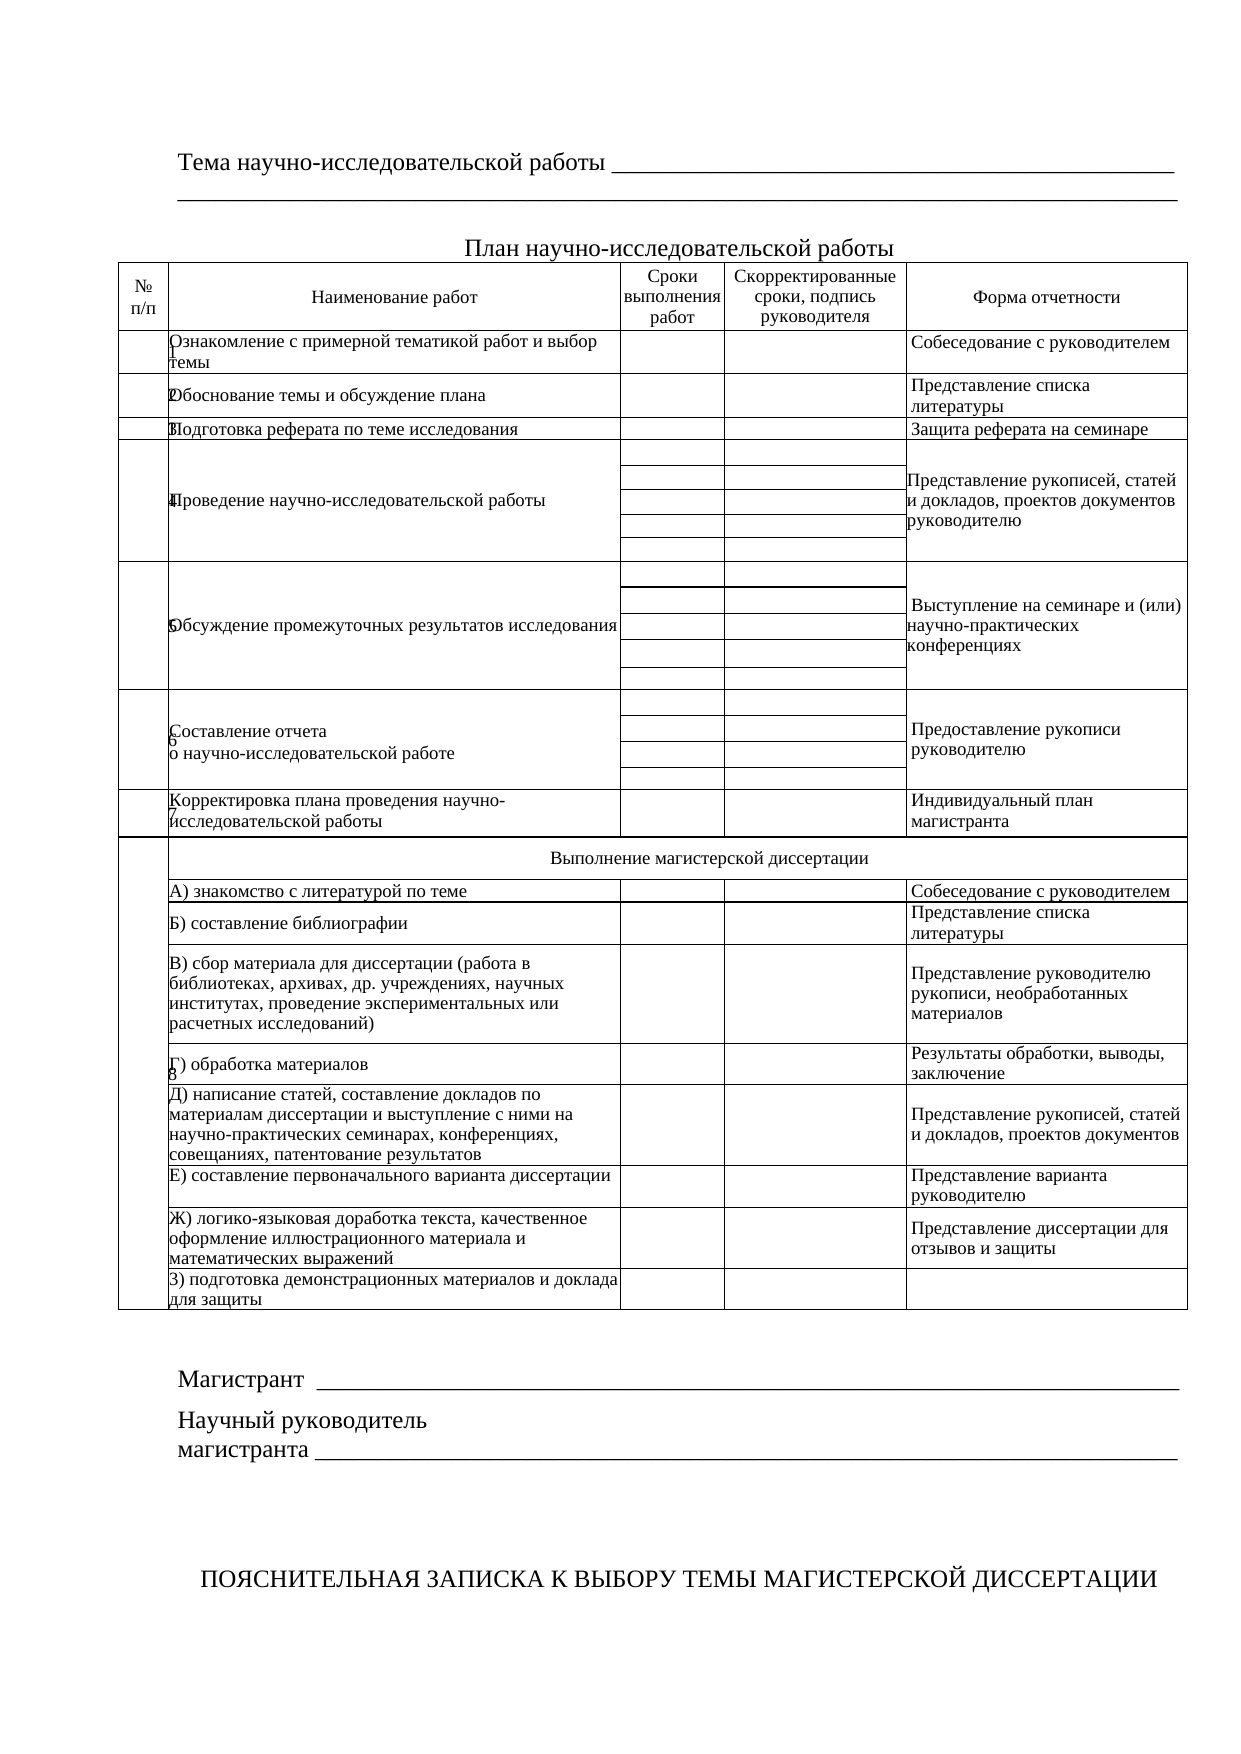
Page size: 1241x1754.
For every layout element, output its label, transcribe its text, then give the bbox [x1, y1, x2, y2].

table_cell Е) составление первоначального варианта диссертации [169, 1166, 620, 1207]
table_cell [621, 690, 724, 714]
table_cell Предоставление рукописи руководителю [907, 690, 1187, 789]
table_cell Собеседование с руководителем [907, 880, 1187, 901]
table_cell Собеседование с руководителем [907, 331, 1187, 372]
table_cell [725, 768, 906, 789]
table_cell [725, 690, 906, 714]
table_cell Составление отчета [169, 690, 620, 741]
table_cell Корректировка плана проведения научно- исследовательской работы [169, 790, 620, 836]
table_cell [621, 790, 724, 836]
table_cell Выступление на семинаре и (или) научно-практических конференциях [907, 562, 1187, 689]
table_cell Представление руководителю рукописи, необработанных материалов [907, 945, 1187, 1043]
table_cell [725, 1208, 906, 1268]
table_cell 8 [119, 838, 168, 1309]
table_cell [725, 903, 906, 943]
table_cell Представление списка литературы [907, 374, 1187, 417]
table_cell [725, 588, 906, 613]
table_cell [725, 945, 906, 1043]
table_cell 4 [119, 440, 168, 561]
table_header Сроки выполнения работ [621, 263, 724, 330]
table_cell [725, 418, 906, 439]
table_cell [621, 562, 724, 586]
table_cell [725, 466, 906, 488]
text ________________________________________________________________________________ [118, 176, 1181, 204]
table_cell Представление рукописей, статей и докладов, проектов документов руководителю [907, 440, 1187, 561]
table_header Форма отчетности [907, 263, 1187, 330]
table_cell Ж) логико-языковая доработка текста, качественное оформление иллюстрационного материала и математических выражений [169, 1208, 620, 1268]
table_cell [725, 742, 906, 767]
table_cell [621, 768, 724, 789]
table_cell [621, 903, 724, 943]
table_cell [621, 538, 724, 561]
table_cell [621, 588, 724, 613]
table_cell Представление варианта руководителю [907, 1166, 1187, 1207]
table_cell Обоснование темы и обсуждение плана [169, 374, 620, 417]
table_cell [725, 1269, 906, 1309]
table_cell Проведение научно-исследовательской работы [169, 440, 620, 561]
table_cell [621, 614, 724, 638]
table_cell Индивидуальный план магистранта [907, 790, 1187, 836]
table_cell [725, 331, 906, 372]
table_cell [621, 466, 724, 488]
table_cell [725, 614, 906, 638]
table_cell [621, 374, 724, 417]
table_cell Д) написание статей, составление докладов по материалам диссертации и выступление с ними на научно-практических семинарах, конференциях, совещаниях, патентование результатов [169, 1085, 620, 1165]
table_cell 7 [119, 790, 168, 836]
table_cell 3 [119, 418, 168, 439]
text Тема научно-исследовательской работы _____________________________________________ [118, 147, 1181, 176]
text магистранта _____________________________________________________________________ [118, 1434, 1181, 1463]
table_cell [725, 880, 906, 901]
table_header № п/п [119, 263, 168, 330]
table_cell [725, 440, 906, 464]
table_cell [725, 790, 906, 836]
table_cell [725, 668, 906, 689]
text Магистрант _____________________________________________________________________ [118, 1364, 1181, 1393]
table_cell [725, 1166, 906, 1207]
text План научно-исследовательской работы [118, 233, 1181, 262]
table_cell Подготовка реферата по теме исследования [169, 418, 620, 439]
table_cell [621, 1269, 724, 1309]
table_header Наименование работ [169, 263, 620, 330]
table_cell [621, 880, 724, 901]
table_cell [907, 1269, 1187, 1309]
table_cell А) знакомство с литературой по теме [169, 880, 620, 901]
table_cell В) сбор материала для диссертации (работа в библиотеках, архивах, др. учреждениях, научных институтах, проведение экспериментальных или расчетных исследований) [169, 945, 620, 1043]
table_cell [621, 945, 724, 1043]
table_cell [621, 1044, 724, 1084]
table_cell [725, 1044, 906, 1084]
table_cell Представление списка литературы [907, 903, 1187, 943]
table_cell Б) составление библиографии [169, 903, 620, 943]
table_cell [621, 418, 724, 439]
table_cell 3) подготовка демонстрационных материалов и доклада для защиты [169, 1269, 620, 1309]
table_cell [621, 440, 724, 464]
text Научный руководитель [118, 1405, 1181, 1434]
table_cell Выполнение магистерской диссертации [169, 838, 1187, 879]
table_cell 1 [119, 331, 168, 372]
table_cell [621, 1085, 724, 1165]
table_cell 5 [119, 562, 168, 689]
table_cell [621, 331, 724, 372]
table_header Скорректированные сроки, подпись руководителя [725, 263, 906, 330]
table_cell Представление диссертации для отзывов и защиты [907, 1208, 1187, 1268]
table_cell [621, 1208, 724, 1268]
table_cell 2 [119, 374, 168, 417]
table_cell Обсуждение промежуточных результатов исследования [169, 562, 620, 689]
text ПОЯСНИТЕЛЬНАЯ ЗАПИСКА К ВЫБОРУ ТЕМЫ МАГИСТЕРСКОЙ ДИССЕРТАЦИИ [118, 1564, 1181, 1593]
table_cell [725, 374, 906, 417]
table_cell Защита реферата на семинаре [907, 418, 1187, 439]
table_cell [725, 716, 906, 741]
table_cell [725, 562, 906, 586]
table_cell [621, 1166, 724, 1207]
table_cell [621, 668, 724, 689]
table_cell [621, 515, 724, 537]
table_cell о научно-исследовательской работе [169, 741, 620, 789]
table_cell [725, 490, 906, 514]
table_cell [621, 640, 724, 667]
table_cell [621, 716, 724, 741]
table_cell [725, 538, 906, 561]
table_cell Г) обработка материалов [169, 1044, 620, 1084]
table_cell [725, 1085, 906, 1165]
table_cell Результаты обработки, выводы, заключение [907, 1044, 1187, 1084]
table_cell Ознакомление с примерной тематикой работ и выбор темы [169, 331, 620, 372]
table_cell Представление рукописей, статей и докладов, проектов документов [907, 1085, 1187, 1165]
table_cell [621, 742, 724, 767]
table_cell 6 [119, 690, 168, 789]
table_cell [621, 490, 724, 514]
table_cell [725, 515, 906, 537]
table_cell [725, 640, 906, 667]
